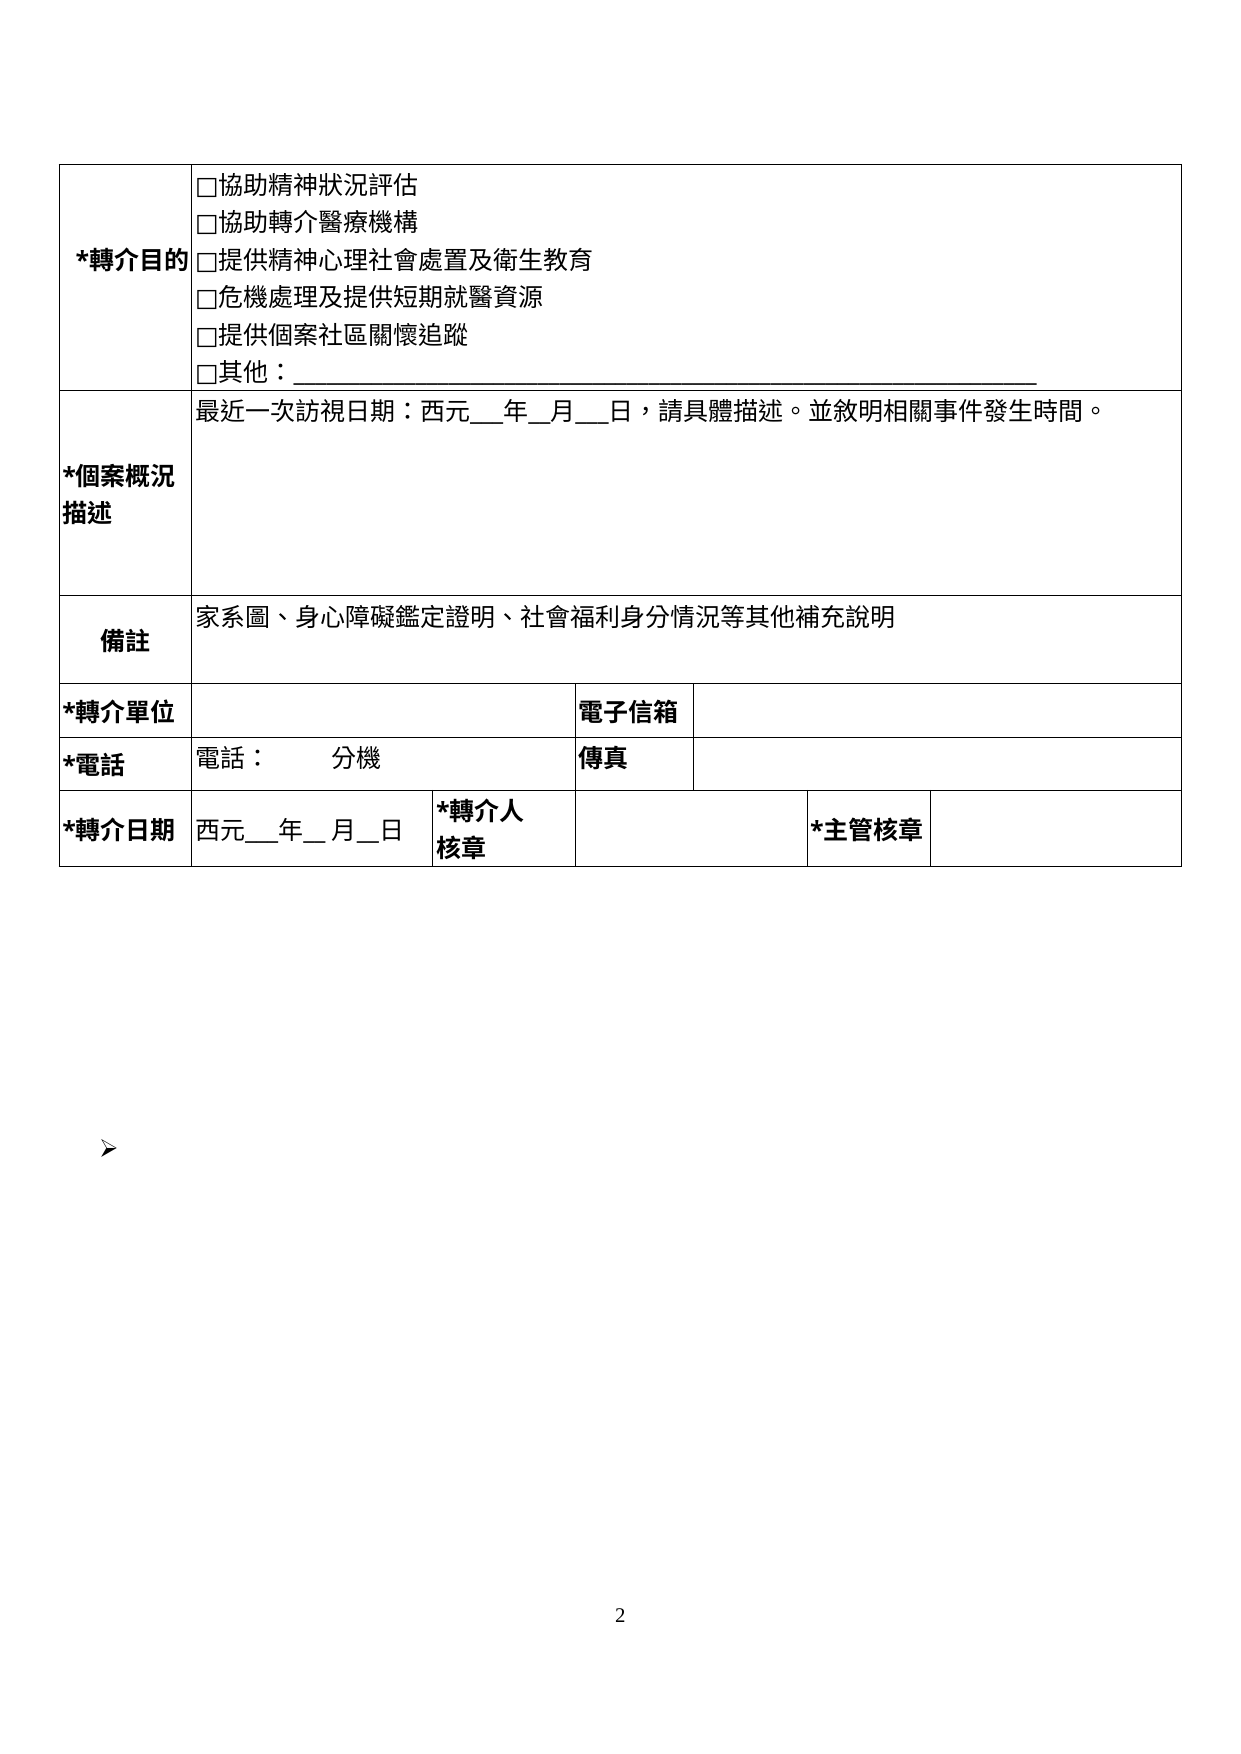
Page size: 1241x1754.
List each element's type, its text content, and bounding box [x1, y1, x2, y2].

table_cell [931, 791, 1181, 866]
table_cell [576, 791, 807, 866]
table_cell 電話： 分機 [192, 738, 575, 790]
table_cell *主管核章 [808, 791, 930, 866]
table_cell 傳真 [576, 738, 693, 790]
table_cell *電話 [60, 738, 191, 790]
table_cell 家系圖、身心障礙鑑定證明、社會福利身分情況等其他補充說明 [192, 596, 1181, 683]
table_cell [694, 738, 1181, 790]
table_cell [694, 684, 1181, 737]
table_cell [192, 684, 575, 737]
table_cell *轉介目的 [60, 165, 191, 390]
table_cell □協助精神狀況評估 □協助轉介醫療機構 □提供精神心理社會處置及衛生教育 □危機處理及提供短期就醫資源 □提供個案社區關懷追蹤 □其他：___________________________________________________________________ [192, 165, 1181, 390]
table_cell 最近一次訪視日期：西元___年__月___日，請具體描述。並敘明相關事件發生時間。 [192, 391, 1181, 595]
table_cell *轉介人 核章 [433, 791, 575, 866]
table_cell 電子信箱 [576, 684, 693, 737]
table_cell *轉介單位 [60, 684, 191, 737]
table_cell *個案概況描述 [60, 391, 191, 595]
table_cell *轉介日期 [60, 791, 191, 866]
table_cell 備註 [60, 596, 191, 683]
table_cell 西元___年__ 月__日 [192, 791, 432, 866]
